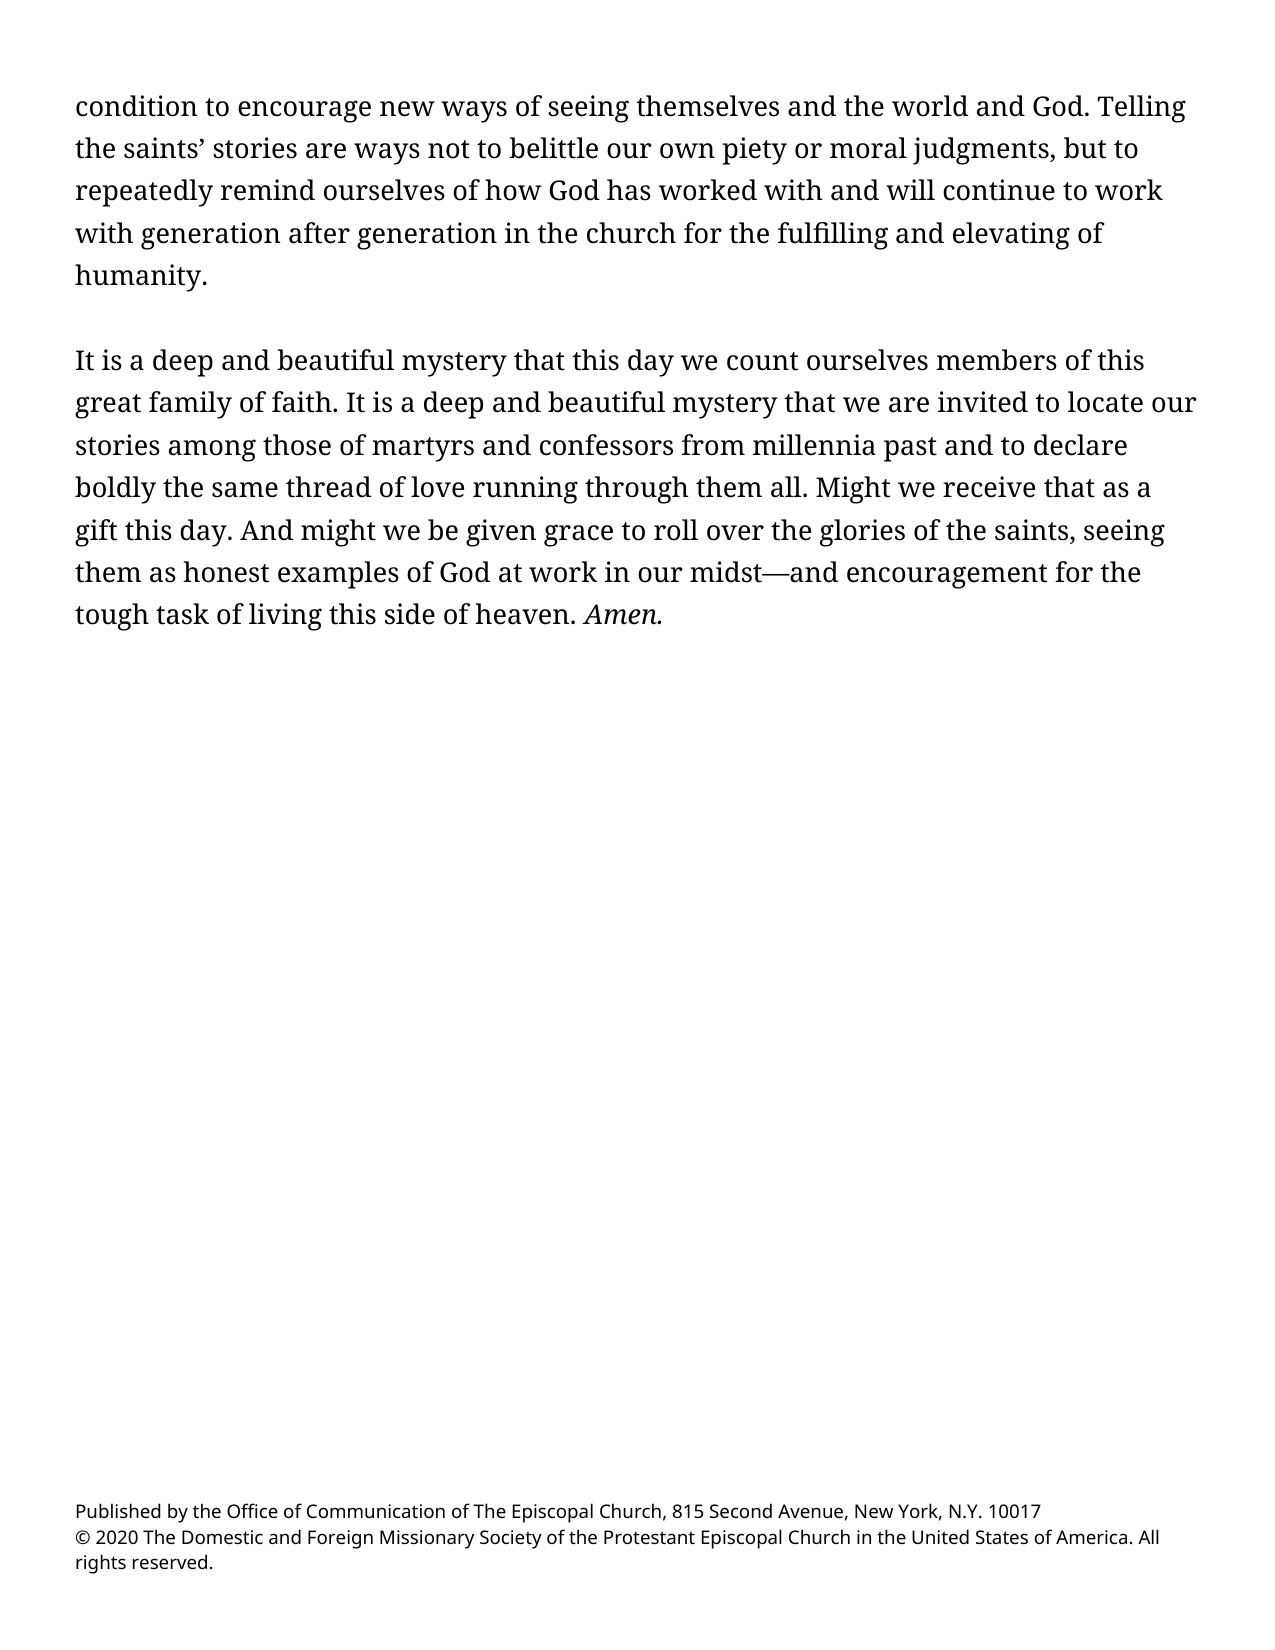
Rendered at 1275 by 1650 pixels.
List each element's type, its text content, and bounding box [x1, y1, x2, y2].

text It is a deep and beautiful mystery that this day we count ourselves members of this great family of faith. It is a deep and beautiful mystery that we are invited to locate our stories among those of martyrs and confessors from millennia past and to declare boldly the same thread of love running through them all. Might we receive that as a gift this day. And might we be given grace to roll over the glories of the saints, seeing them as honest examples of God at work in our midst—and encouragement for the tough task of living this side of heaven. Amen. [75, 341, 1200, 633]
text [75, 87, 1200, 293]
